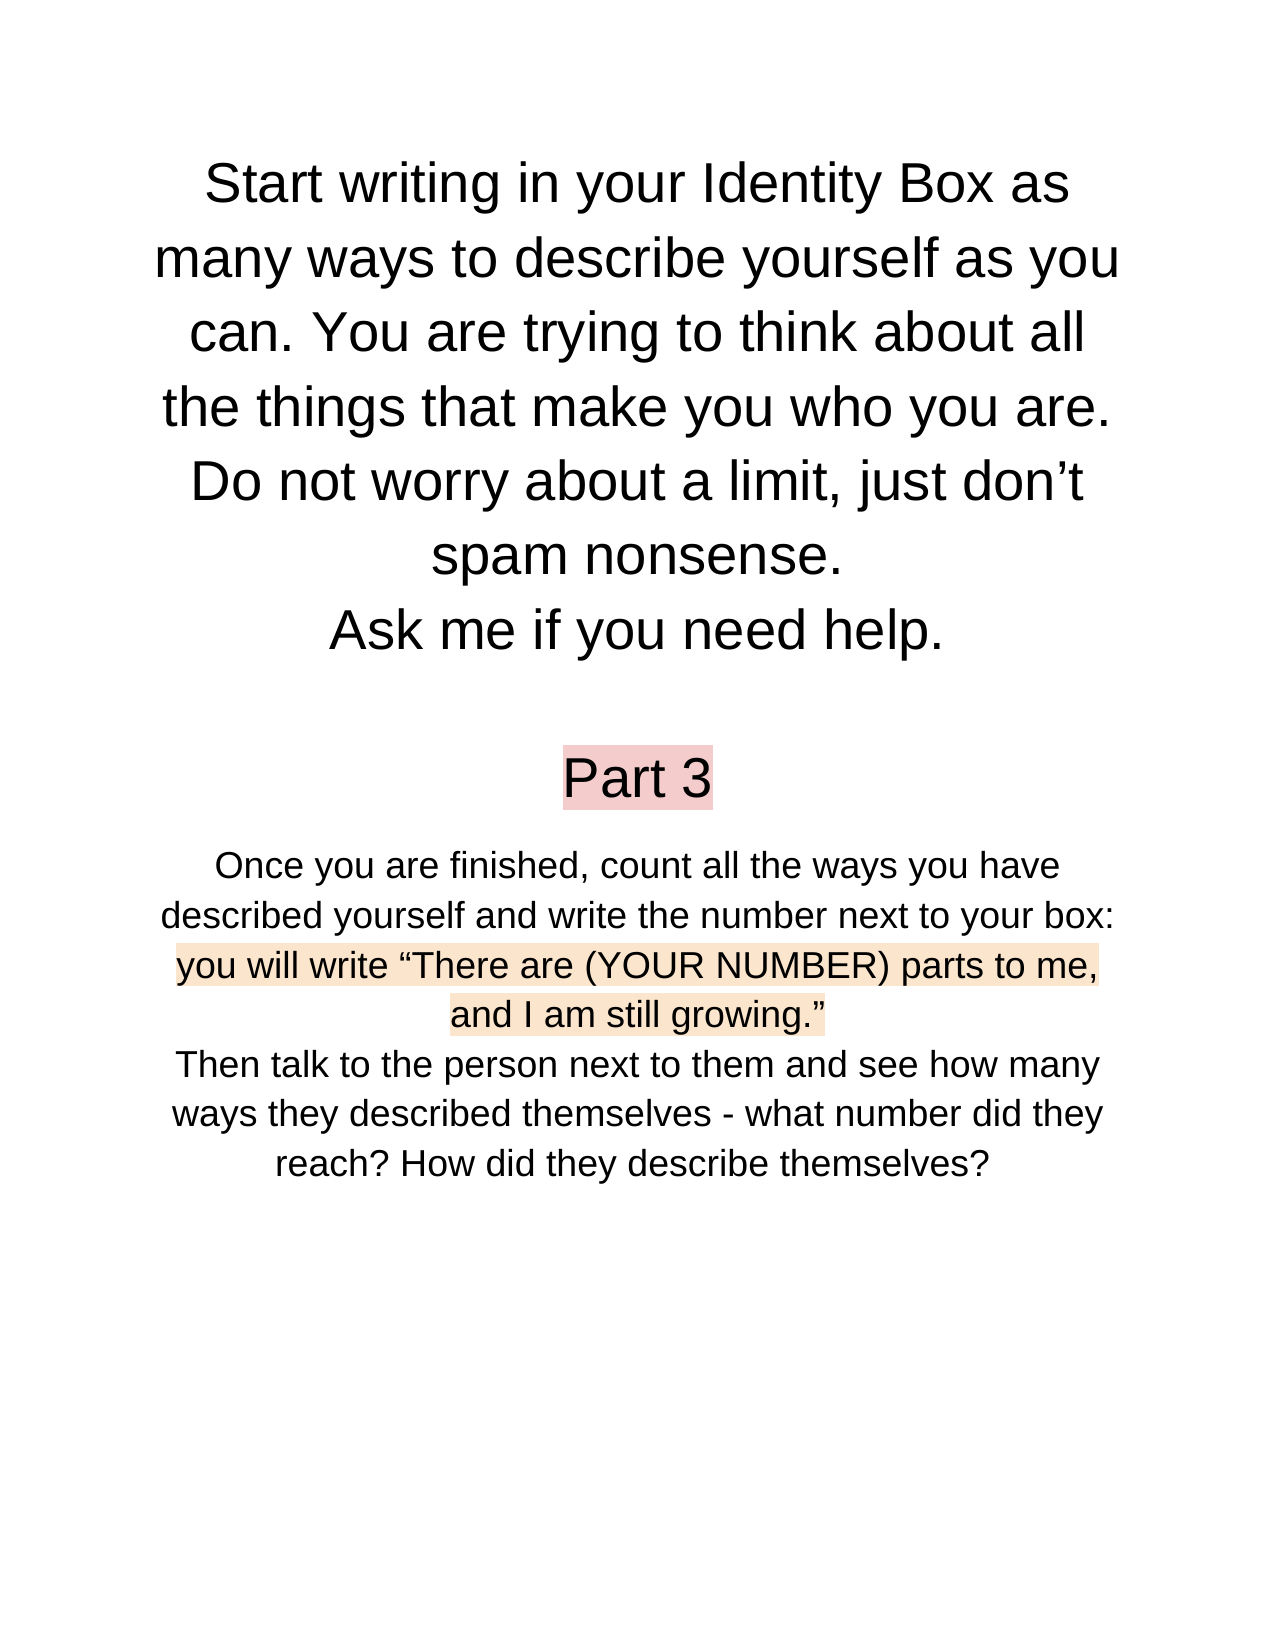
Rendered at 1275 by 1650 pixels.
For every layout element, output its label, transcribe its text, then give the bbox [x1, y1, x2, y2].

text Start writing in your Identity Box as many ways to describe yourself as you can. You are trying to think about all the things that make you who you are. Do not worry about a limit, just don’t spam nonsense. Ask me if you need help. [150, 150, 1125, 661]
text Part 3 [150, 745, 1125, 840]
text Once you are finished, count all the ways you have described yourself and write the number next to your box: you will write “There are (YOUR NUMBER) parts to me, and I am still growing.” [150, 844, 1125, 1036]
text Then talk to the person next to them and see how many ways they described themselves - what number did they reach? How did they describe themselves? [150, 1042, 1125, 1214]
